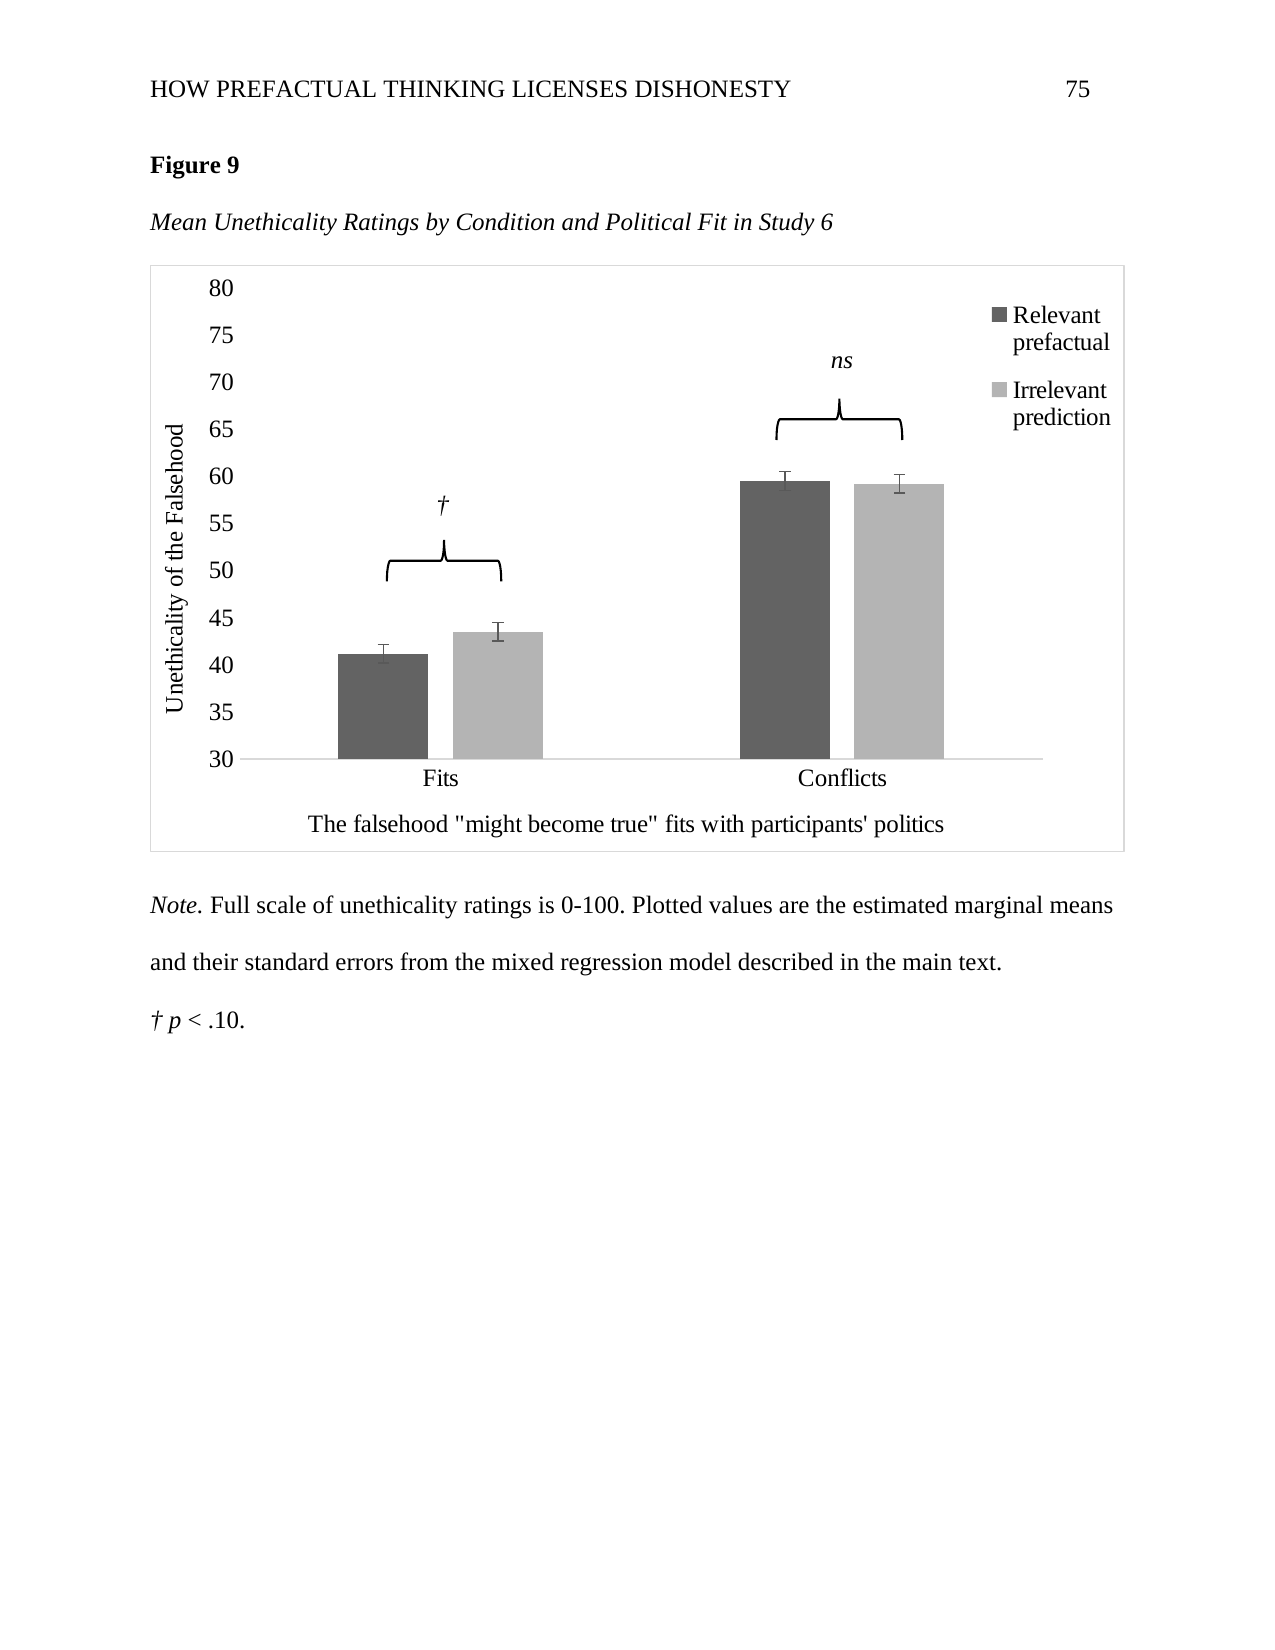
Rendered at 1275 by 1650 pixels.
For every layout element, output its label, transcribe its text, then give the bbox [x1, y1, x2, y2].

text † p < .10. [150, 1005, 1125, 1033]
text Mean Unethicality Ratings by Condition and Political Fit in Study 6 [150, 207, 1125, 236]
text Figure 9 [150, 150, 1125, 179]
text Note. Full scale of unethicality ratings is 0-100. Plotted values are the estimated marginal means and their standard errors from the mixed regression model described in the main text. [150, 890, 1125, 976]
